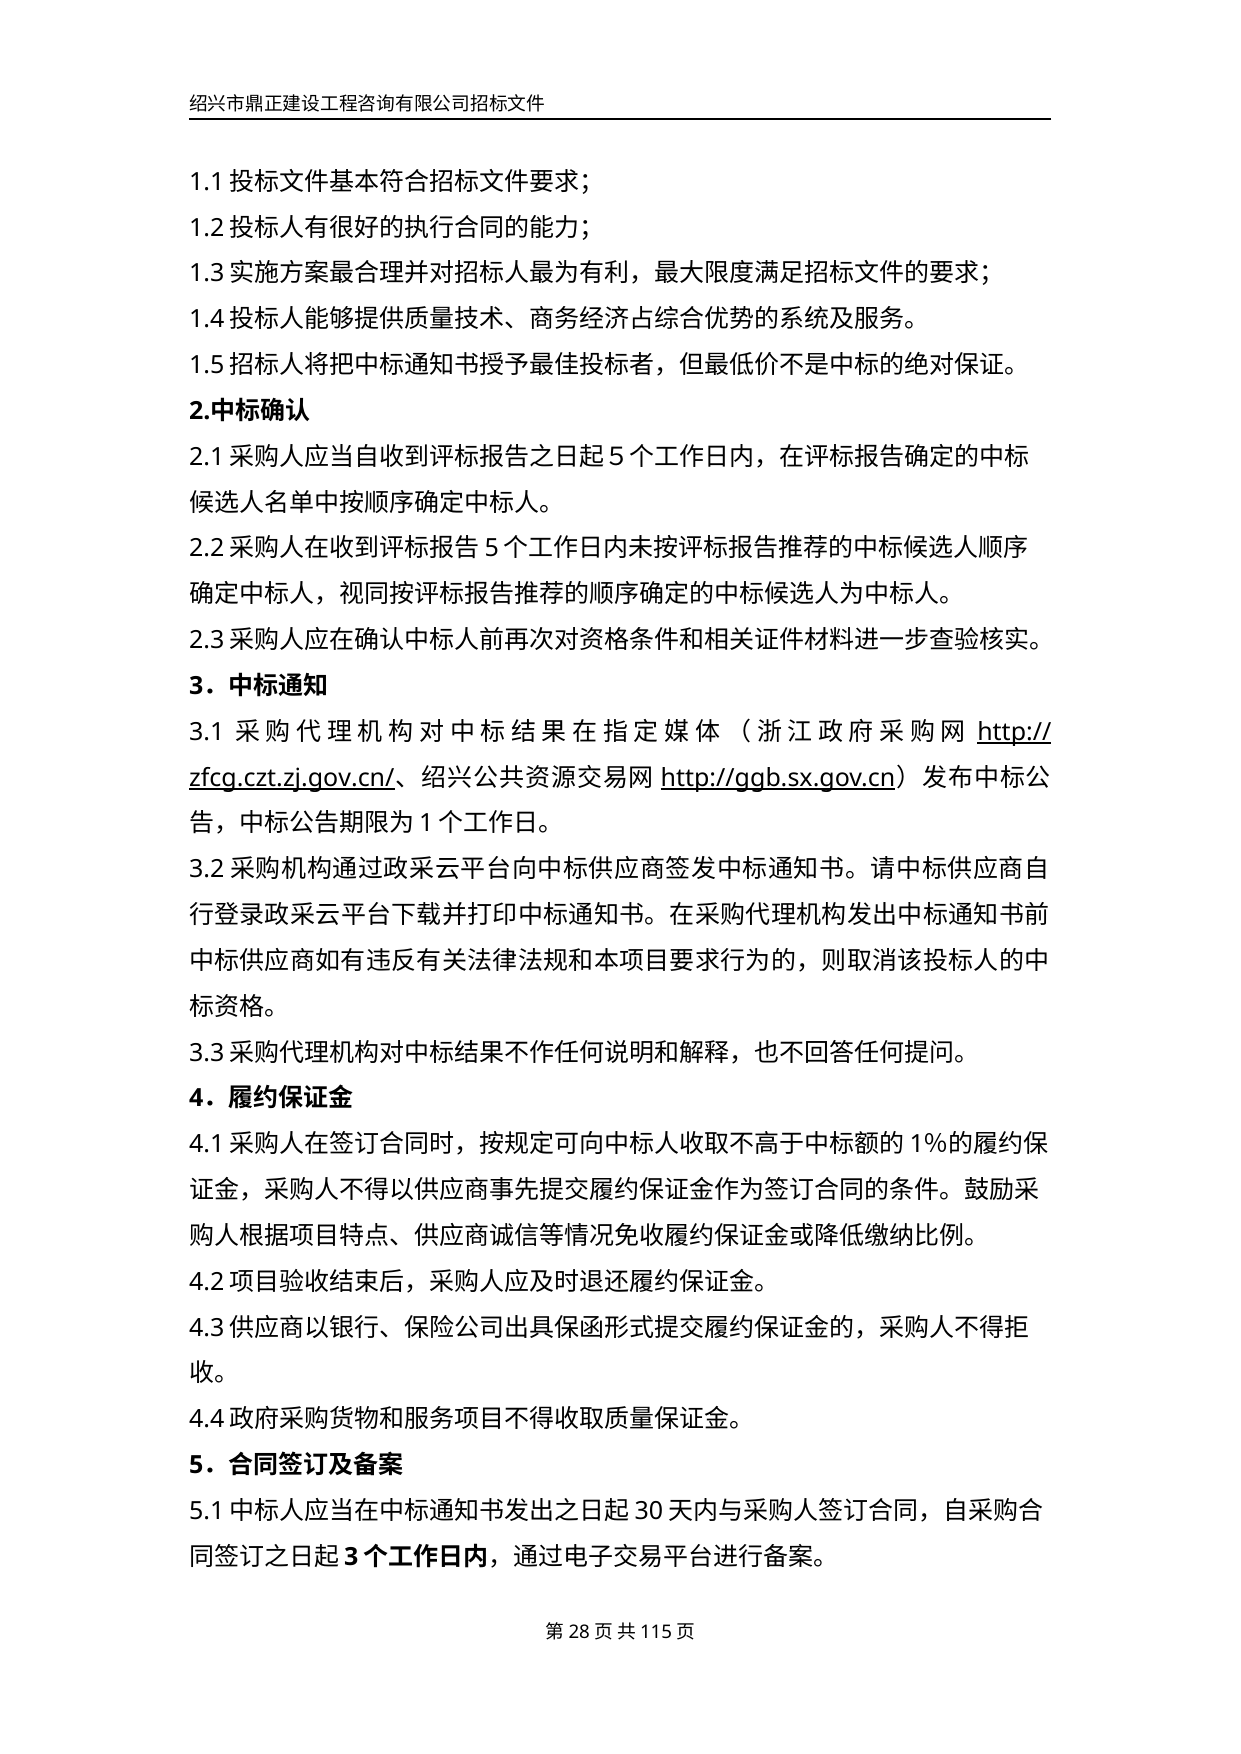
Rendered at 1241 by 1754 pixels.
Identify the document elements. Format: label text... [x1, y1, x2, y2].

list 1.3实施方案最合理并对招标人最为有利，最大限度满足招标文件的要求； [189, 245, 1051, 291]
text 3.2采购机构通过政采云平台向中标供应商签发中标通知书。请中标供应商自行登录政采云平台下载并打印中标通知书。在采购代理机构发出中标通知书前，中标供应商如有违反有关法律法规和本项目要求行为的，则取消该投标人的中标资格。 [189, 841, 1051, 1024]
text 4.1采购人在签订合同时，按规定可向中标人收取不高于中标额的1％的履约保证金，采购人不得以供应商事先提交履约保证金作为签订合同的条件。鼓励采购人根据项目特点、供应商诚信等情况免收履约保证金或降低缴纳比例。 4.2项目验收结束后，采购人应及时退还履约保证金。 4.3供应商以银行、保险公司出具保函形式提交履约保证金的，采购人不得拒收。 4.4政府采购货物和服务项目不得收取质量保证金。 5．合同签订及备案 [189, 1116, 1051, 1483]
list 1.1投标文件基本符合招标文件要求； [189, 153, 1051, 199]
text 4．履约保证金 [189, 1070, 1051, 1116]
text 1.5招标人将把中标通知书授予最佳投标者，但最低价不是中标的绝对保证。 [189, 337, 1051, 383]
text 5.1中标人应当在中标通知书发出之日起30天内与采购人签订合同，自采购合同签订之日起3个工作日内，通过电子交易平台进行备案。 [189, 1483, 1051, 1574]
text 3.3采购代理机构对中标结果不作任何说明和解释，也不回答任何提问。 [189, 1024, 1051, 1070]
list 1.4投标人能够提供质量技术、商务经济占综合优势的系统及服务。 [189, 291, 1051, 337]
text 3.1采购代理机构对中标结果在指定媒体（浙江政府采购网http://zfcg.czt.zj.gov.cn/、绍兴公共资源交易网http://ggb.sx.gov.cn）发布中标公告，中标公告期限为1个工作日。 [189, 703, 1051, 841]
text 2.1采购人应当自收到评标报告之日起５个工作日内，在评标报告确定的中标候选人名单中按顺序确定中标人。 [189, 428, 1051, 520]
list 1.2投标人有很好的执行合同的能力； [189, 199, 1051, 245]
text 2.3采购人应在确认中标人前再次对资格条件和相关证件材料进一步查验核实。 [189, 612, 1051, 658]
text 3．中标通知 [189, 658, 1051, 703]
text 2.2采购人在收到评标报告5个工作日内未按评标报告推荐的中标候选人顺序确定中标人，视同按评标报告推荐的顺序确定的中标候选人为中标人。 [189, 520, 1051, 612]
text 2.中标确认 [189, 383, 1051, 428]
